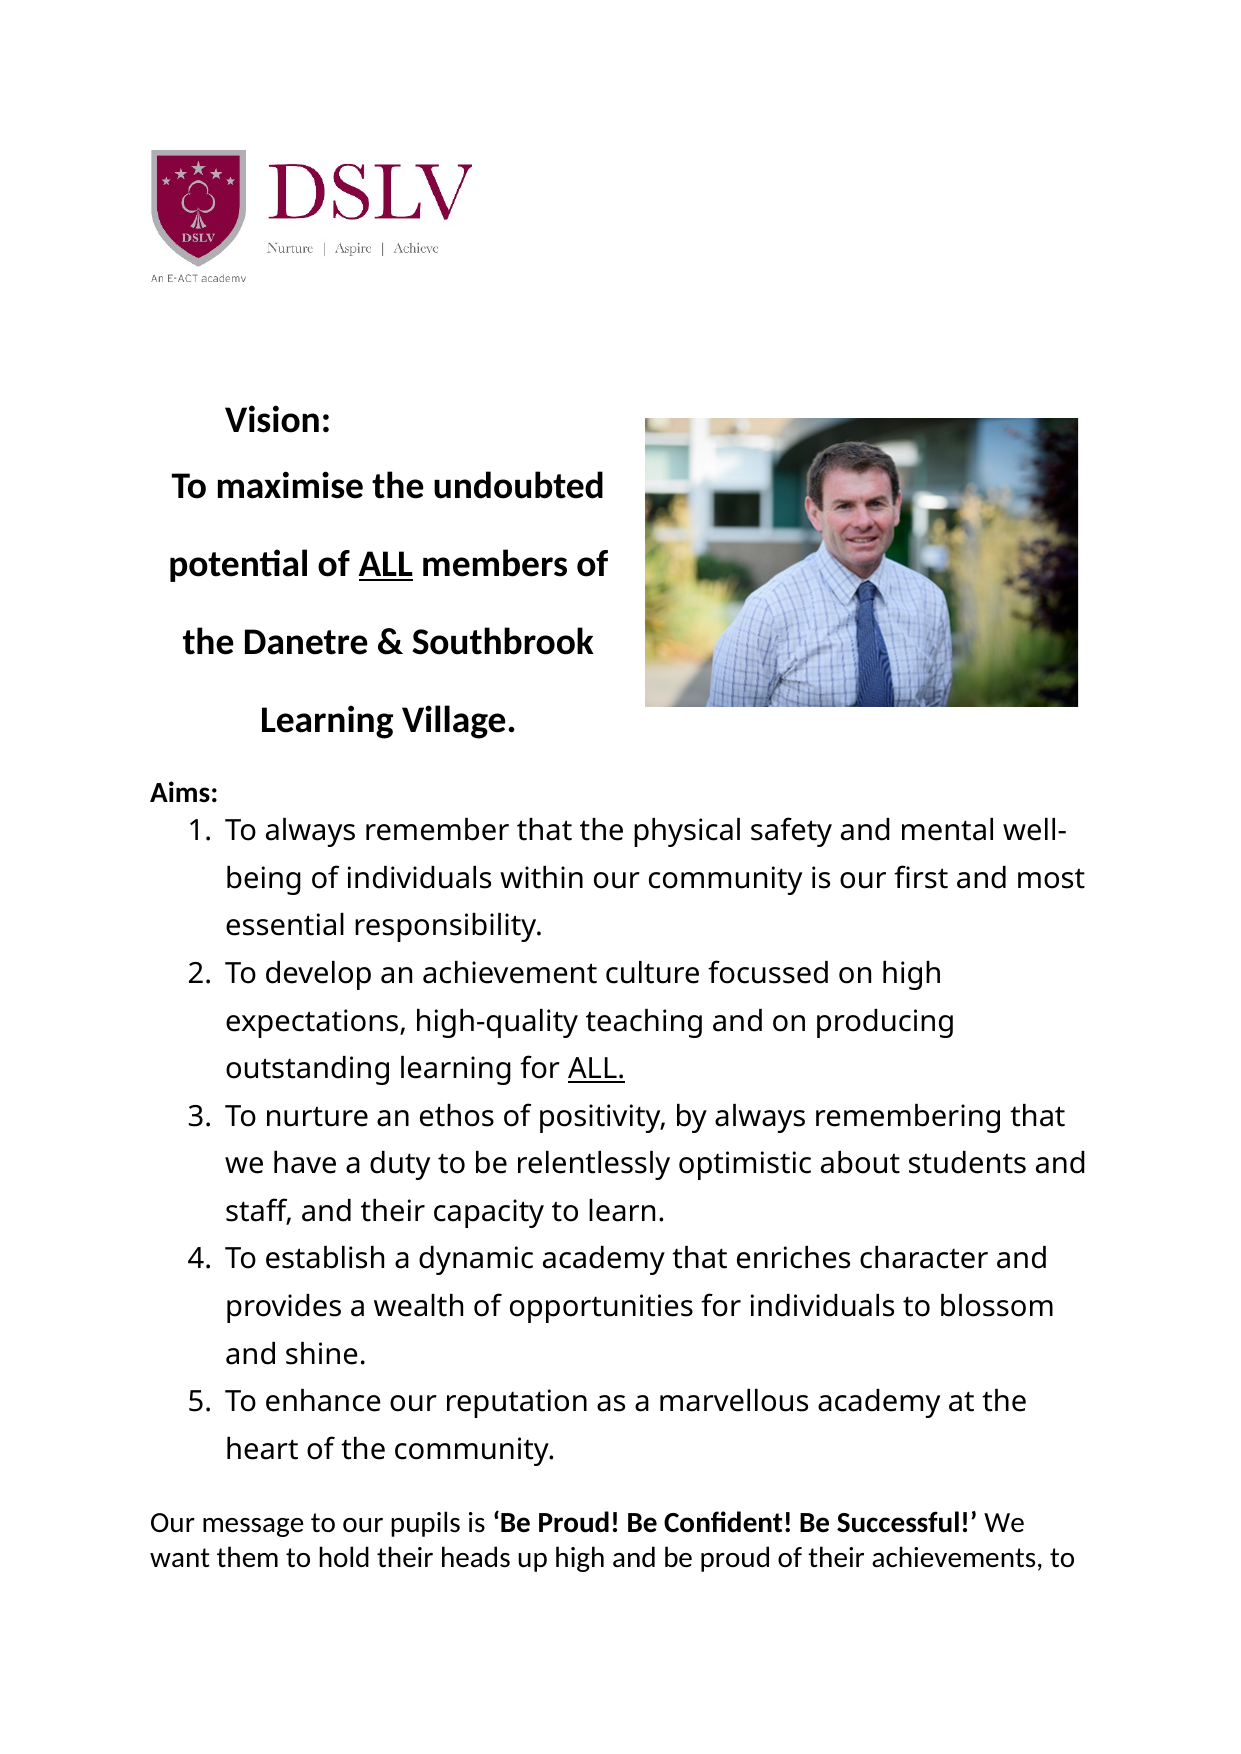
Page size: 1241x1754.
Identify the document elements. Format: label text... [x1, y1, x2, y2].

list To develop an achievement culture focussed on high expectations, high-quality teaching and on producing outstanding learning for ALL. [187, 952, 1090, 1087]
text Vision: [150, 400, 1090, 441]
text Aims: [150, 774, 1090, 809]
list To always remember that the physical safety and mental well-being of individuals within our community is our first and most essential responsibility. [187, 809, 1090, 944]
list To nurture an ethos of positivity, by always remembering that we have a duty to be relentlessly optimistic about students and staff, and their capacity to learn. [187, 1095, 1090, 1230]
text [150, 1504, 1090, 1575]
list To establish a dynamic academy that enriches character and provides a wealth of opportunities for individuals to blossom and shine. [187, 1238, 1090, 1373]
list To enhance our reputation as a marvellous academy at the heart of the community. [187, 1381, 1090, 1468]
picture [643, 418, 1078, 706]
picture [150, 150, 472, 282]
